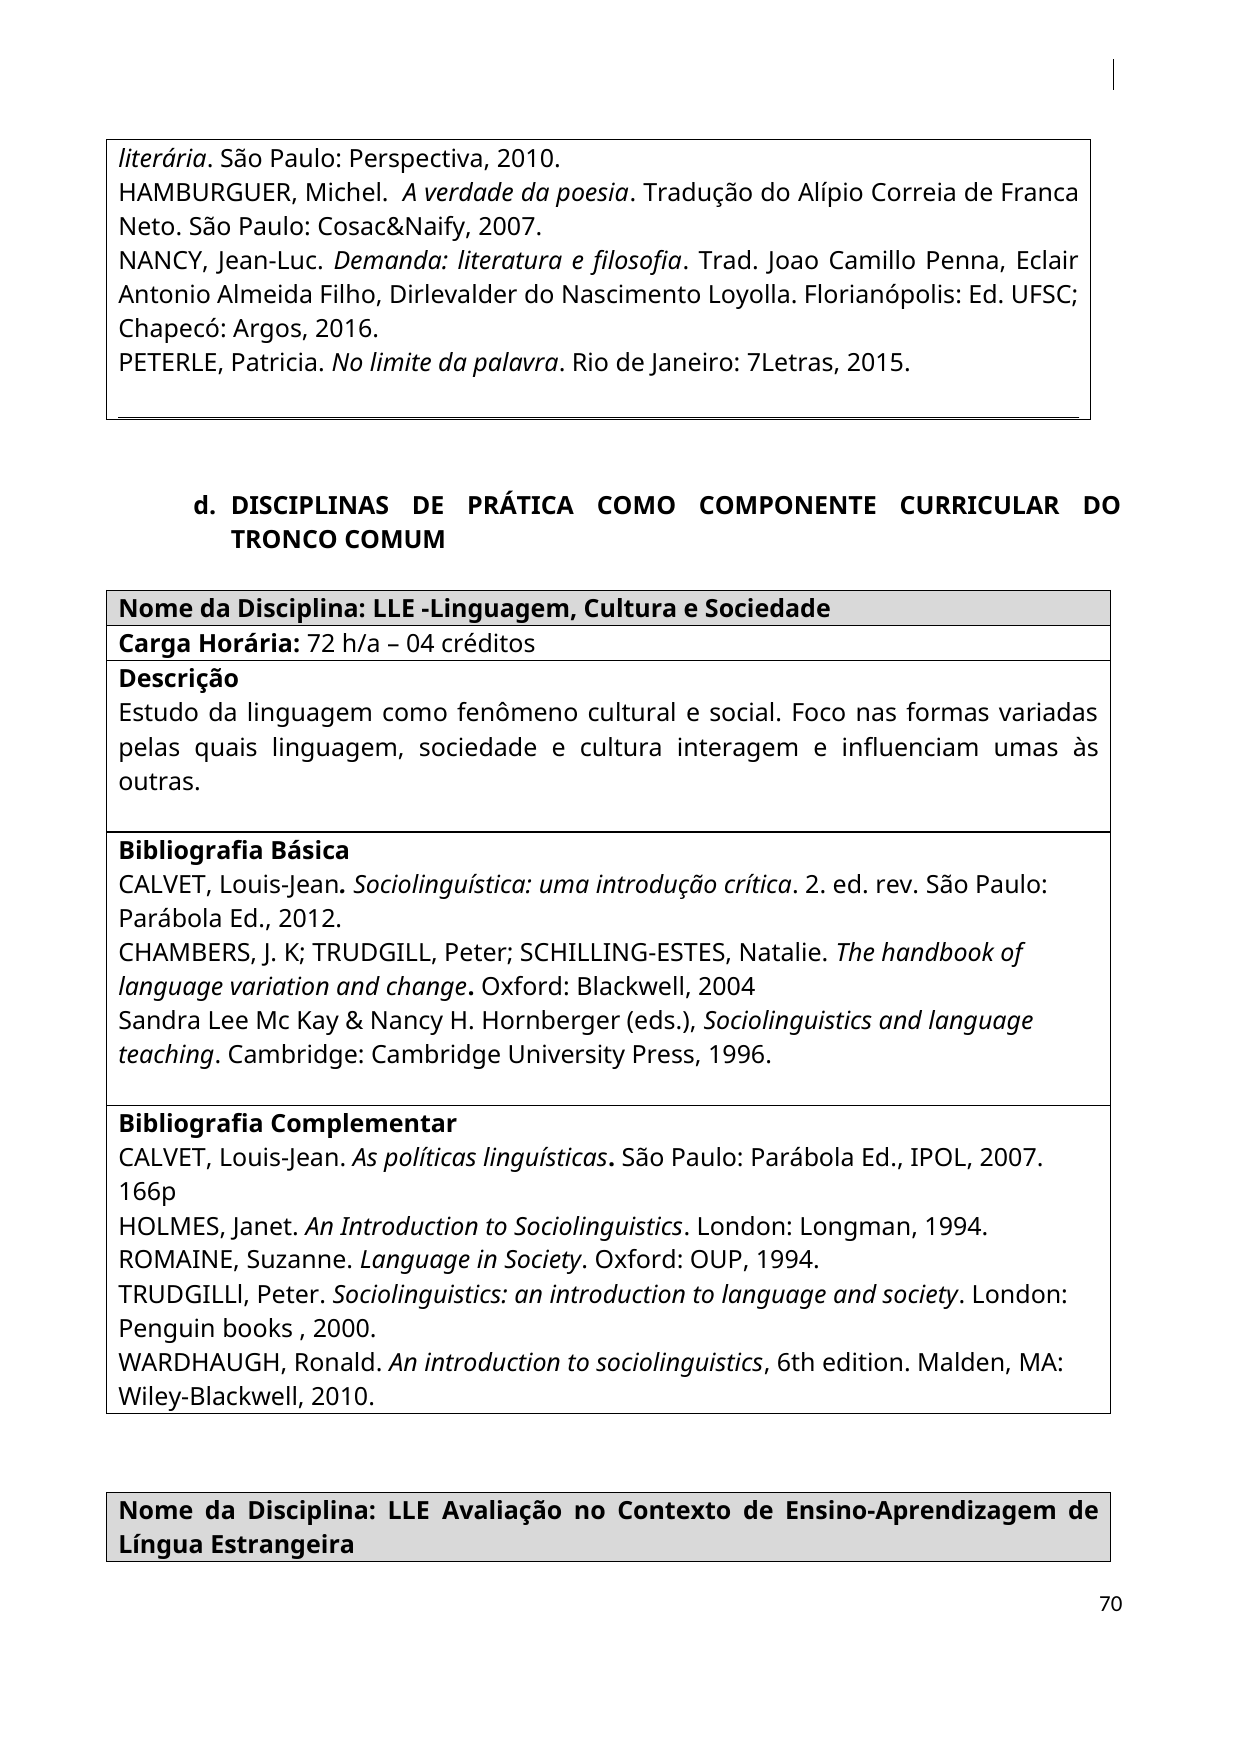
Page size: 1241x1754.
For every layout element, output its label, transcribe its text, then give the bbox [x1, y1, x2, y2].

list DISCIPLINAS DE PRÁTICA COMO COMPONENTE CURRICULAR DO TRONCO COMUM [193, 488, 1122, 556]
table_header Nome da Disciplina: LLE Avaliação no Contexto de Ensino-Aprendizagem de Língua Estrangeira [107, 1493, 1110, 1561]
table_cell Bibliografia Complementar CALVET, Louis-Jean. As políticas linguísticas. São Paulo: Parábola Ed., IPOL, 2007. 166p HOLMES, Janet. An Introduction to Sociolinguistics. London: Longman, 1994. ROMAINE, Suzanne. Language in Society. Oxford: OUP, 1994. TRUDGILLl, Peter. Sociolinguistics: an introduction to language and society. London: Penguin books , 2000. WARDHAUGH, Ronald. An introduction to sociolinguistics, 6th edition. Malden, MA: Wiley-Blackwell, 2010. [107, 1106, 1110, 1412]
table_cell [107, 140, 1090, 418]
table_cell Bibliografia Básica CALVET, Louis-Jean. Sociolinguística: uma introdução crítica. 2. ed. rev. São Paulo: Parábola Ed., 2012. CHAMBERS, J. K; TRUDGILL, Peter; SCHILLING-ESTES, Natalie. The handbook of language variation and change. Oxford: Blackwell, 2004 Sandra Lee Mc Kay & Nancy H. Hornberger (eds.), Sociolinguistics and language teaching. Cambridge: Cambridge University Press, 1996. [107, 833, 1110, 1105]
table_header Nome da Disciplina: LLE -Linguagem, Cultura e Sociedade [107, 591, 1110, 625]
table_cell Descrição Estudo da linguagem como fenômeno cultural e social. Foco nas formas variadas pelas quais linguagem, sociedade e cultura interagem e influenciam umas às outras. [107, 661, 1110, 831]
table_cell Carga Horária: 72 h/a – 04 créditos [107, 626, 1110, 660]
